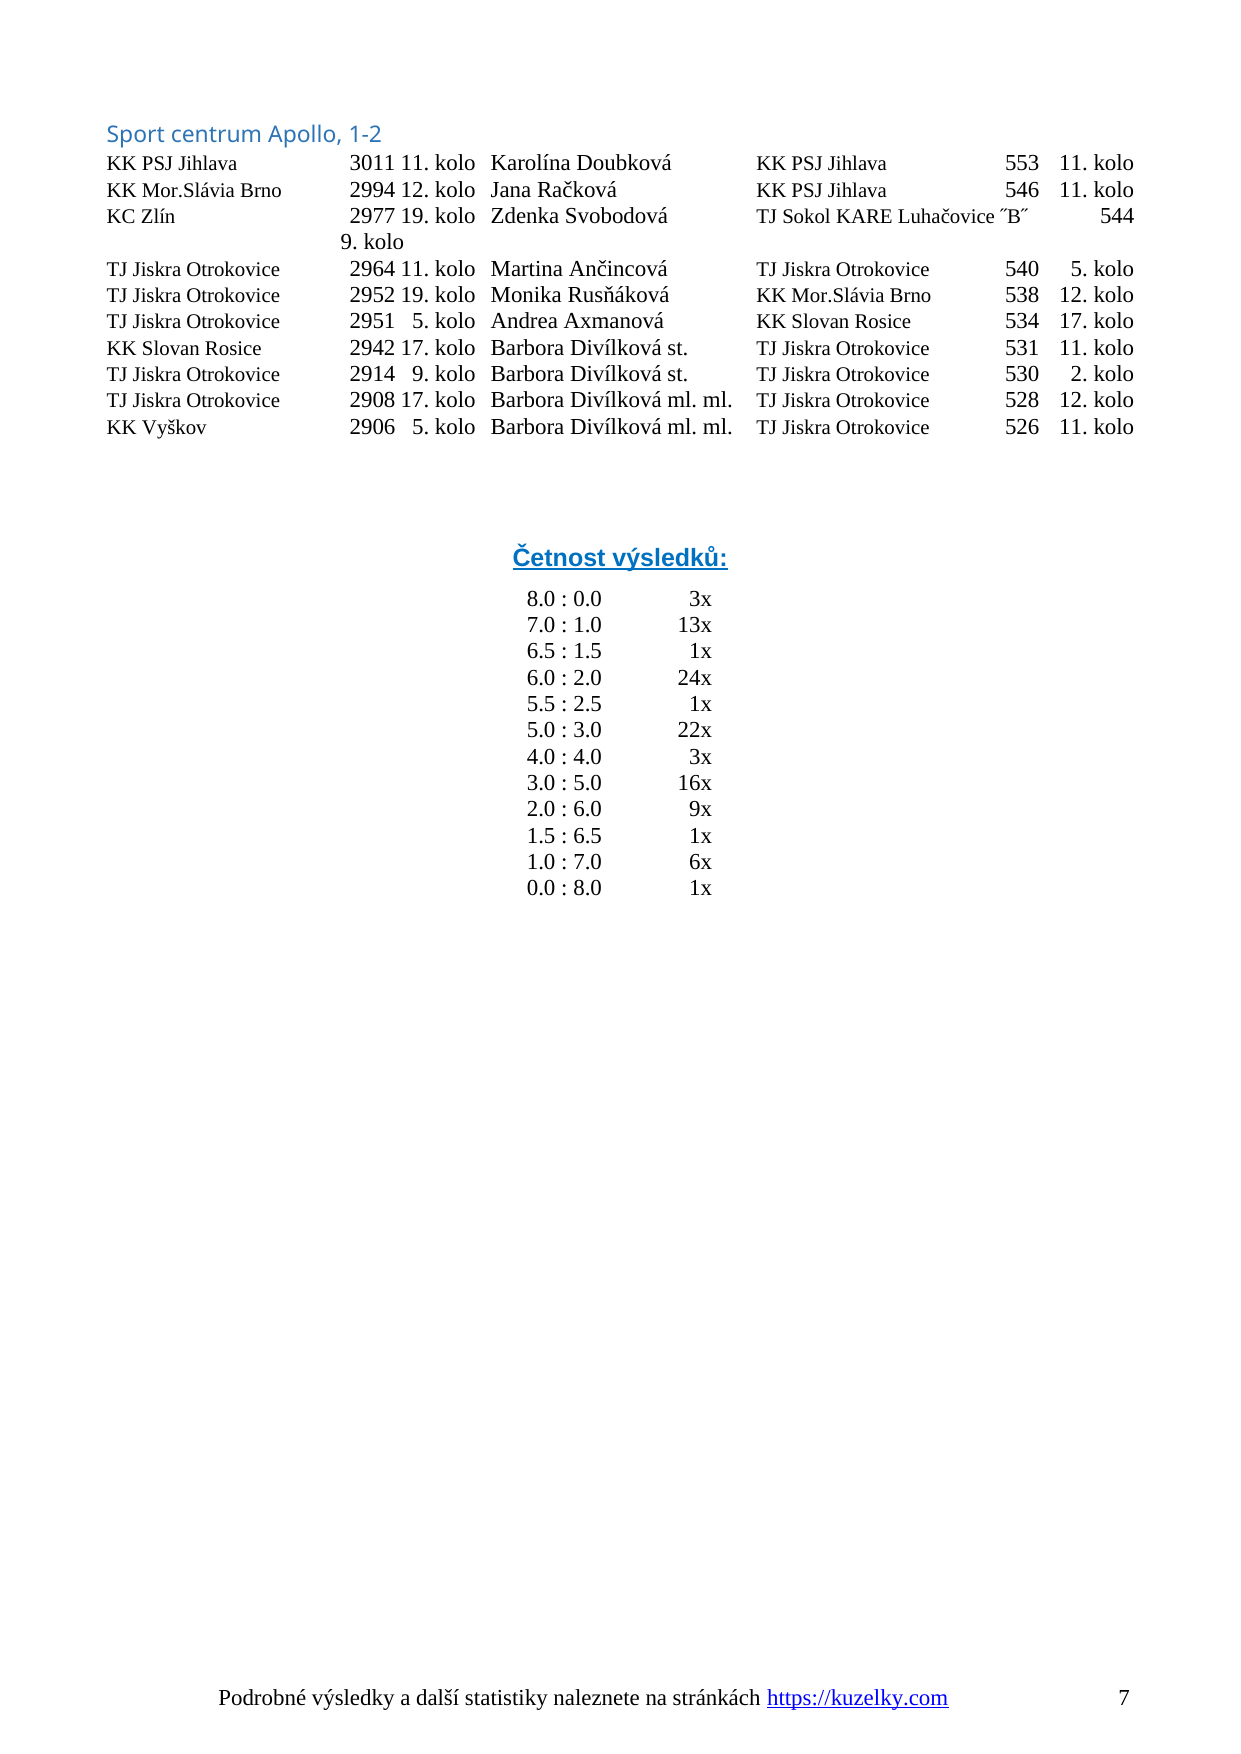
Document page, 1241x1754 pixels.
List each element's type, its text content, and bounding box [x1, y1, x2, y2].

subtitle Sport centrum Apollo, 1-2 [106, 118, 1134, 149]
text 0.0 : 8.0 1x [106, 874, 1134, 901]
text KK Slovan Rosice 2942 17. kolo Barbora Divílková st. TJ Jiskra Otrokovice 531 11. kolo [106, 334, 1134, 360]
text 5.0 : 3.0 22x [106, 716, 1134, 743]
text KK Vyškov 2906 5. kolo Barbora Divílková ml. ml. TJ Jiskra Otrokovice 526 11. kolo [106, 413, 1134, 439]
text 6.5 : 1.5 1x [106, 637, 1134, 664]
text TJ Jiskra Otrokovice 2914 9. kolo Barbora Divílková st. TJ Jiskra Otrokovice 530 2. kolo [106, 360, 1134, 387]
text Četnost výsledků: [94, 543, 1145, 572]
text KK PSJ Jihlava 3011 11. kolo Karolína Doubková KK PSJ Jihlava 553 11. kolo [106, 149, 1134, 176]
text TJ Jiskra Otrokovice 2952 19. kolo Monika Rusňáková KK Mor.Slávia Brno 538 12. kolo [106, 281, 1134, 307]
text KC Zlín 2977 19. kolo Zdenka Svobodová TJ Sokol KARE Luhačovice ˝B˝ 544 9. kolo [106, 202, 1134, 255]
text TJ Jiskra Otrokovice 2964 11. kolo Martina Ančincová TJ Jiskra Otrokovice 540 5. kolo [106, 255, 1134, 281]
text 1.5 : 6.5 1x [106, 822, 1134, 848]
text TJ Jiskra Otrokovice 2951 5. kolo Andrea Axmanová KK Slovan Rosice 534 17. kolo [106, 307, 1134, 334]
text 1.0 : 7.0 6x [106, 848, 1134, 874]
text 7.0 : 1.0 13x [106, 611, 1134, 637]
text 5.5 : 2.5 1x [106, 690, 1134, 716]
text KK Mor.Slávia Brno 2994 12. kolo Jana Račková KK PSJ Jihlava 546 11. kolo [106, 176, 1134, 202]
text TJ Jiskra Otrokovice 2908 17. kolo Barbora Divílková ml. ml. TJ Jiskra Otrokovice 528 12. kolo [106, 387, 1134, 413]
text 4.0 : 4.0 3x [106, 743, 1134, 769]
text 3.0 : 5.0 16x [106, 769, 1134, 795]
text 8.0 : 0.0 3x [106, 584, 1134, 611]
text 2.0 : 6.0 9x [106, 795, 1134, 822]
text 6.0 : 2.0 24x [106, 664, 1134, 690]
